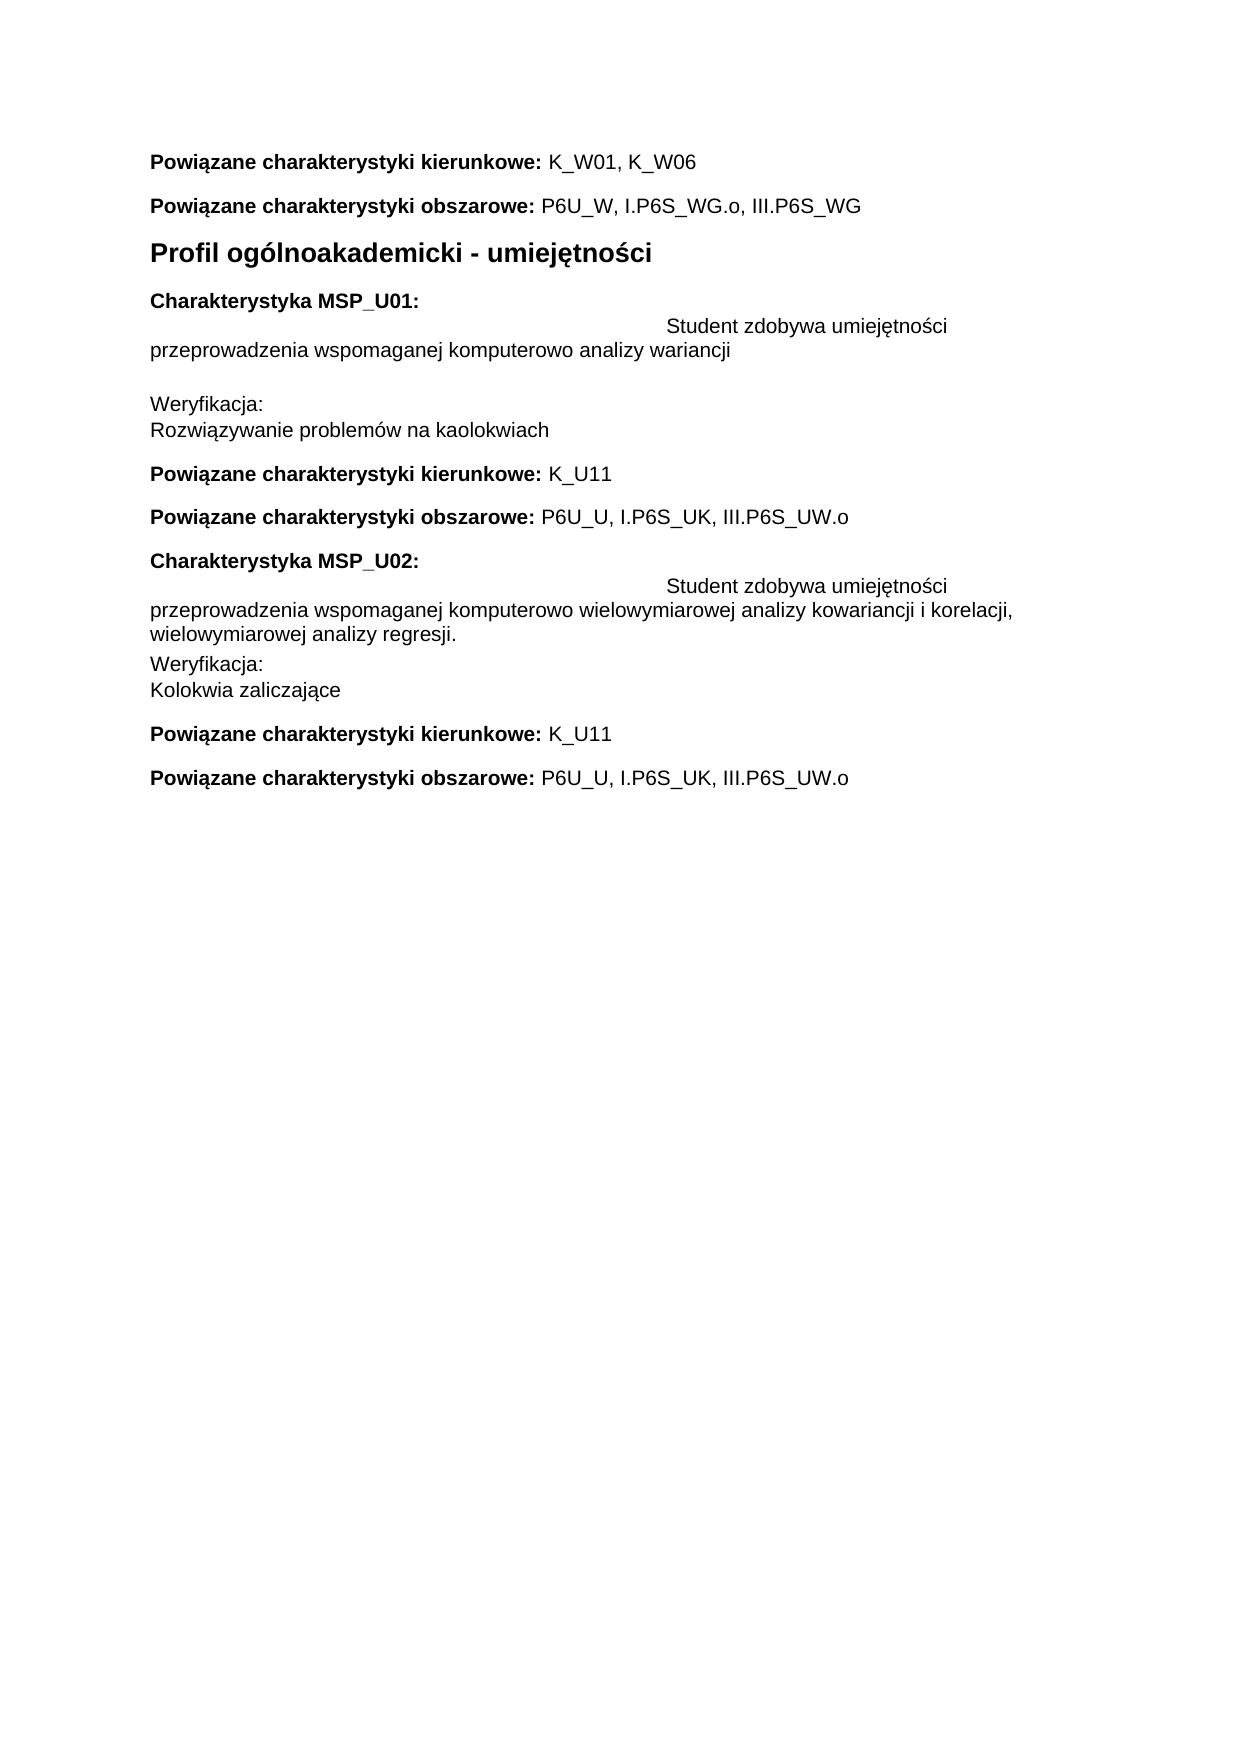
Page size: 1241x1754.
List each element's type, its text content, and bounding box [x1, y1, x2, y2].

text Charakterystyka MSP_U02: [150, 549, 1090, 573]
text Powiązane charakterystyki obszarowe: P6U_W, I.P6S_WG.o, III.P6S_WG [150, 194, 1090, 218]
text Student zdobywa umiejętności przeprowadzenia wspomaganej komputerowo analizy wariancji [150, 313, 1090, 385]
text Weryfikacja: [150, 652, 1090, 676]
text Powiązane charakterystyki obszarowe: P6U_U, I.P6S_UK, III.P6S_UW.o [150, 766, 1090, 789]
text Kolokwia zaliczające [150, 678, 1090, 702]
text Charakterystyka MSP_U01: [150, 288, 1090, 312]
text Powiązane charakterystyki obszarowe: P6U_U, I.P6S_UK, III.P6S_UW.o [150, 505, 1090, 529]
subtitle Profil ogólnoakademicki - umiejętności [150, 237, 1090, 269]
text Weryfikacja: [150, 392, 1090, 416]
text Powiązane charakterystyki kierunkowe: K_U11 [150, 722, 1090, 746]
text Powiązane charakterystyki kierunkowe: K_U11 [150, 461, 1090, 485]
text Rozwiązywanie problemów na kaolokwiach [150, 418, 1090, 442]
text Student zdobywa umiejętności przeprowadzenia wspomaganej komputerowo wielowymiarowej analizy kowariancji i korelacji, wielowymiarowej analizy regresji. [150, 574, 1090, 646]
text Powiązane charakterystyki kierunkowe: K_W01, K_W06 [150, 150, 1090, 174]
